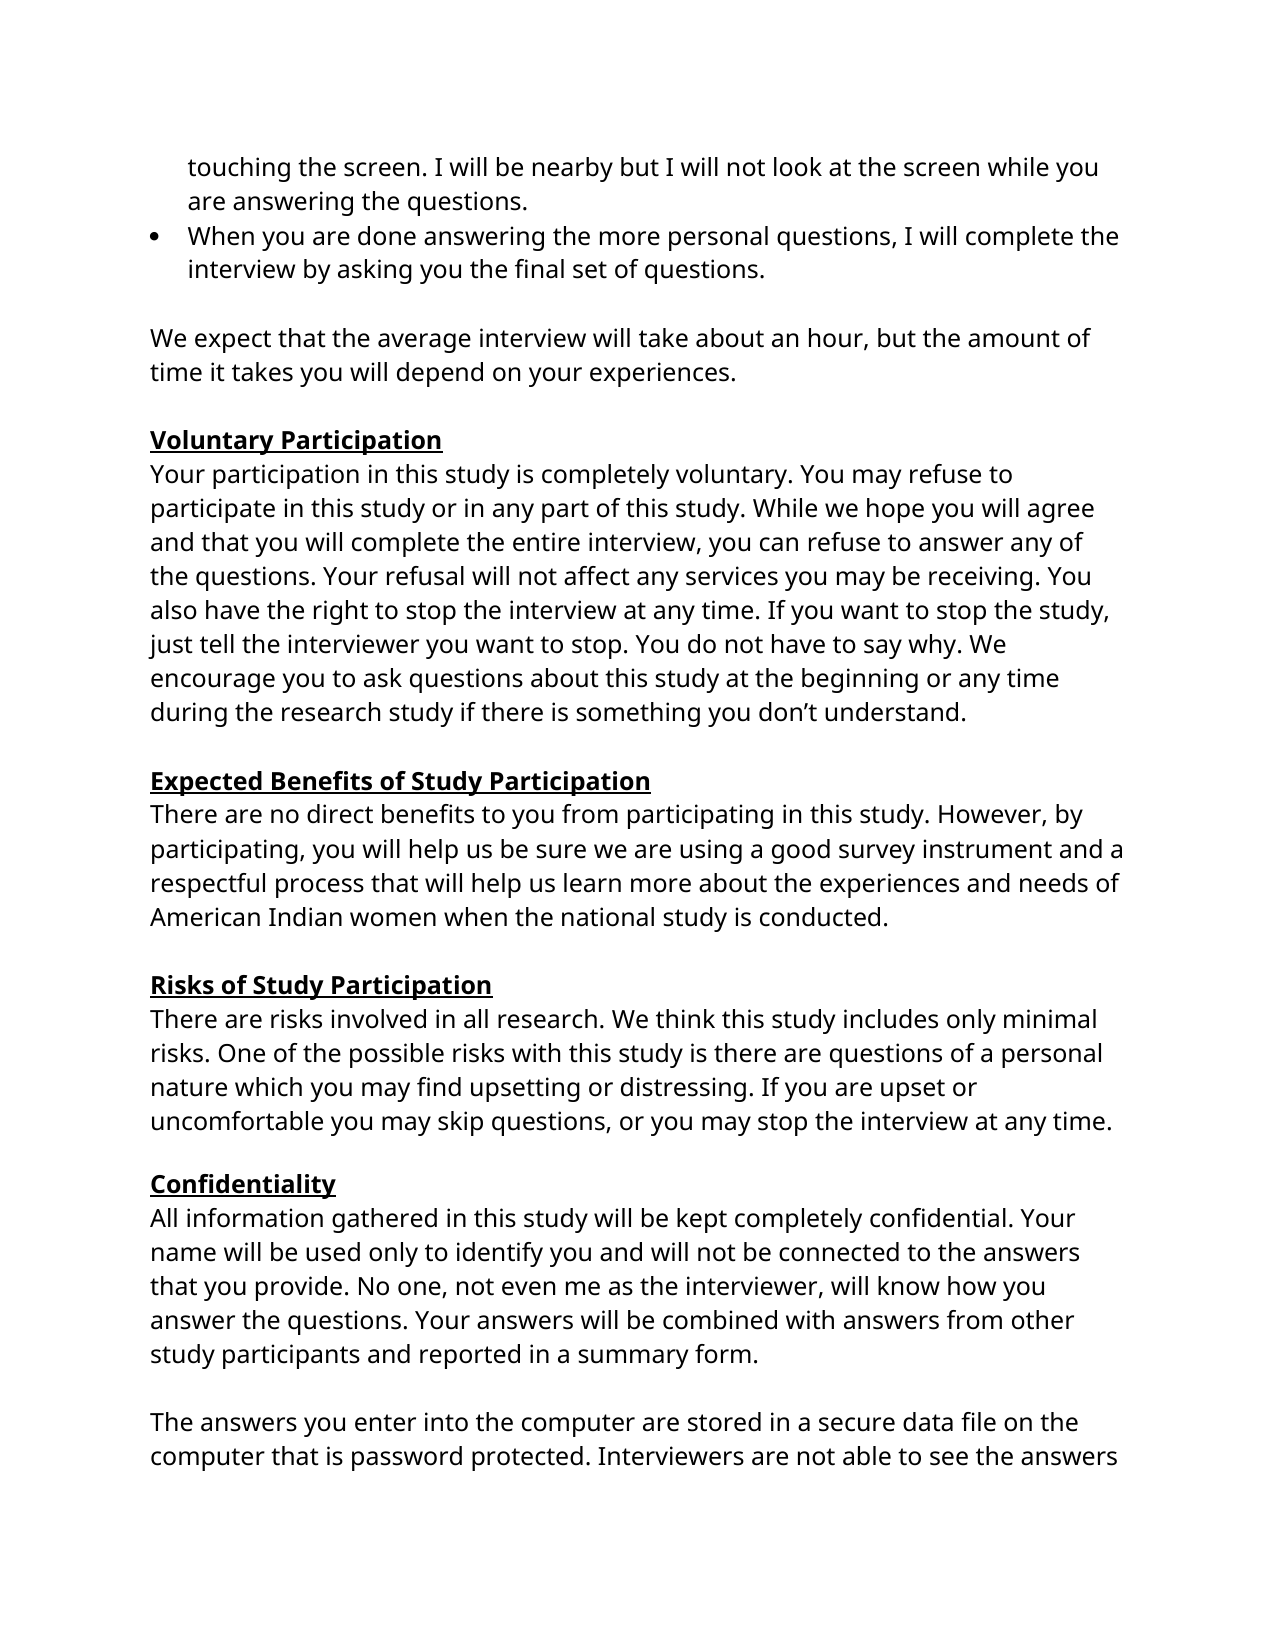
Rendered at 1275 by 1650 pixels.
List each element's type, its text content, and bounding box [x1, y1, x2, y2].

text Confidentiality [150, 1167, 1125, 1201]
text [150, 1405, 1125, 1473]
text Your participation in this study is completely voluntary. You may refuse to participate in this study or in any part of this study. While we hope you will agree and that you will complete the entire interview, you can refuse to answer any of the questions. Your refusal will not affect any services you may be receiving. You also have the right to stop the interview at any time. If you want to stop the study, just tell the interviewer you want to stop. You do not have to say why. We encourage you to ask questions about this study at the beginning or any time during the research study if there is something you don’t understand. [150, 457, 1125, 729]
text There are no direct benefits to you from participating in this study. However, by participating, you will help us be sure we are using a good survey instrument and a respectful process that will help us learn more about the experiences and needs of American Indian women when the national study is conducted. [150, 797, 1125, 933]
text We expect that the average interview will take about an hour, but the amount of time it takes you will depend on your experiences. [150, 320, 1125, 388]
text There are risks involved in all research. We think this study includes only minimal risks. One of the possible risks with this study is there are questions of a personal nature which you may find upsetting or distressing. If you are upset or uncomfortable you may skip questions, or you may stop the interview at any time. [150, 1002, 1125, 1138]
text Risks of Study Participation [150, 967, 1125, 1002]
text Expected Benefits of Study Participation [150, 763, 1125, 797]
list When you are done answering the more personal questions, I will complete the interview by asking you the final set of questions. [150, 218, 1125, 286]
text All information gathered in this study will be kept completely confidential. Your name will be used only to identify you and will not be connected to the answers that you provide. No one, not even me as the interviewer, will know how you answer the questions. Your answers will be combined with answers from other study participants and reported in a summary form. [150, 1201, 1125, 1371]
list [150, 150, 1125, 218]
text Voluntary Participation [150, 422, 1125, 457]
